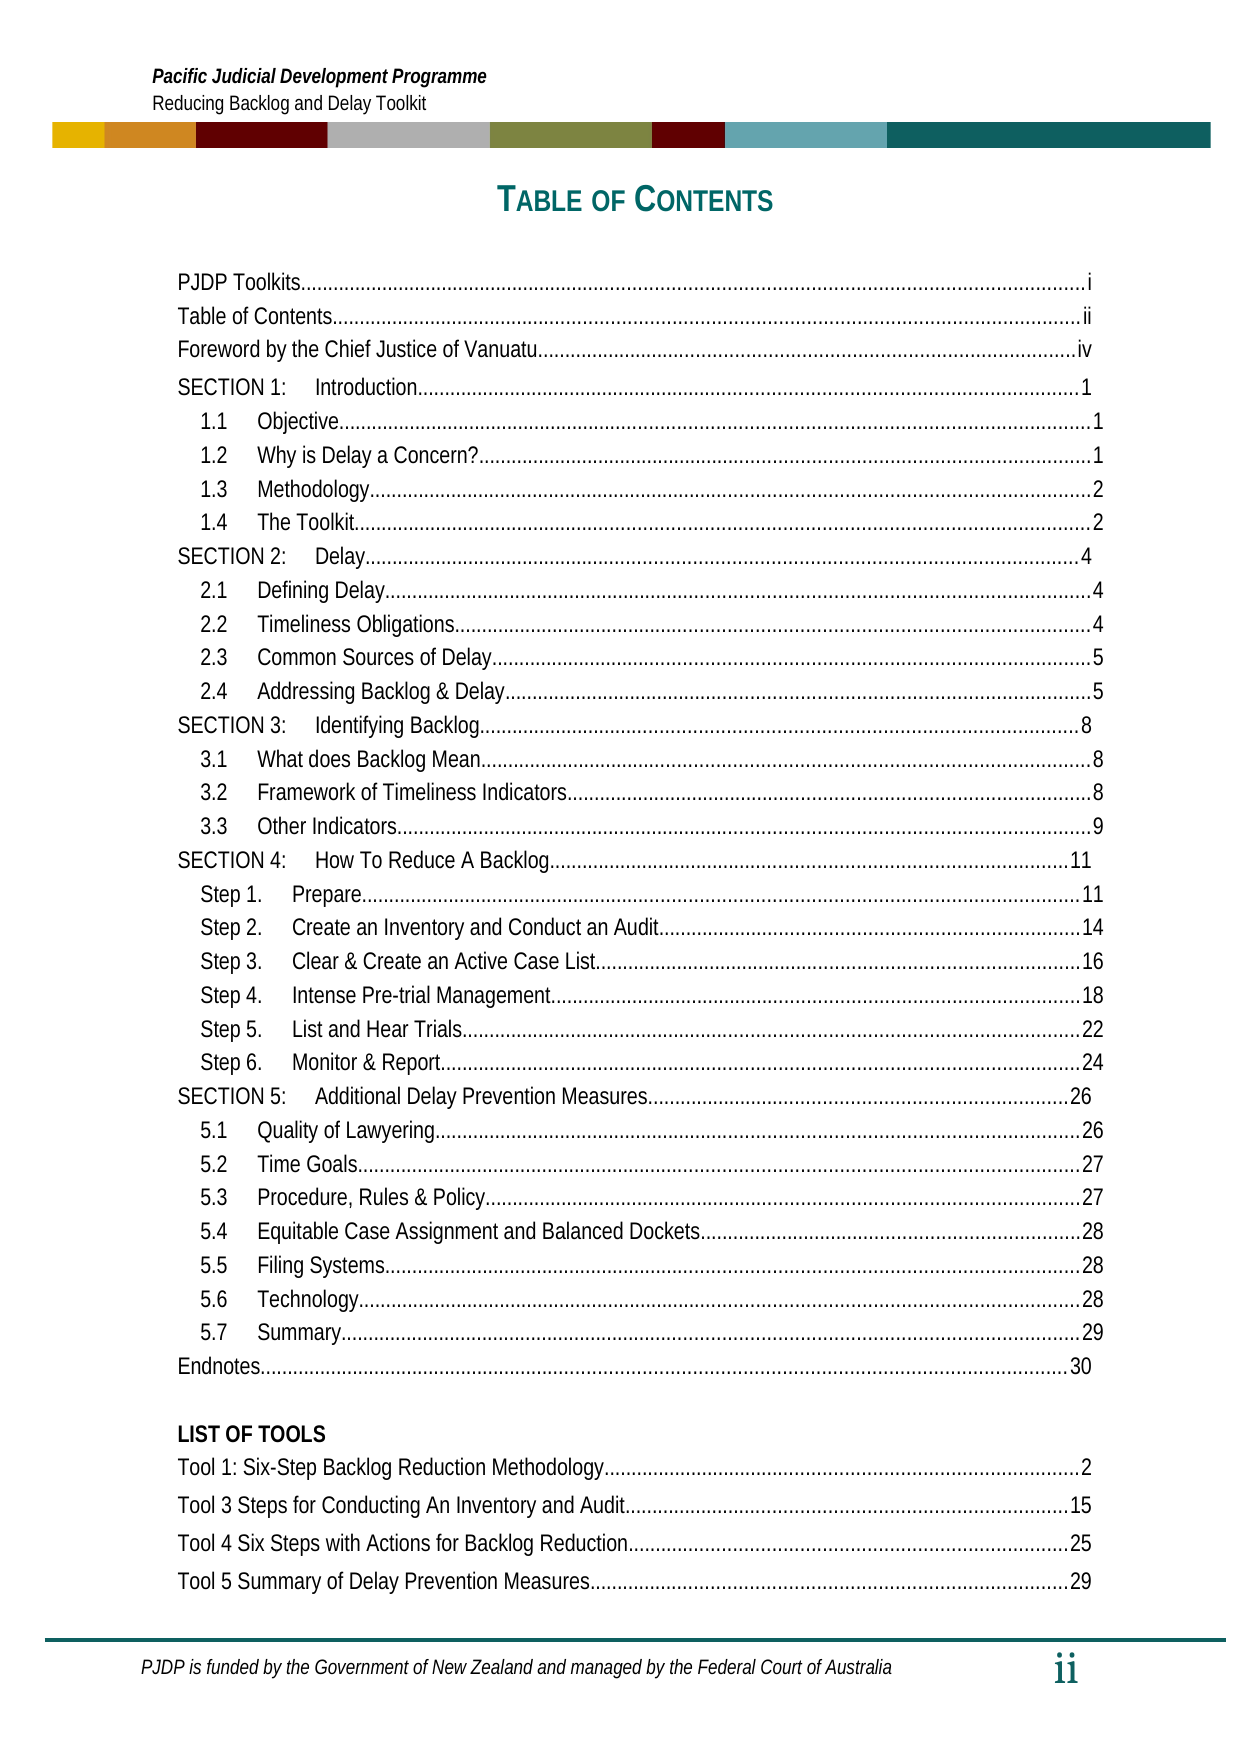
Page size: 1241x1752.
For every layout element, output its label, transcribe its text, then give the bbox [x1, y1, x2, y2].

text SECTION 4: How To Reduce A Backlog 11 [177, 846, 1093, 873]
text 1.3 Methodology 2 [200, 474, 1093, 502]
picture [52, 122, 1211, 148]
text Tool 4 Six Steps with Actions for Backlog Reduction 25 [177, 1529, 1093, 1556]
text SECTION 1: Introduction 1 [177, 373, 1093, 401]
text Tool 1: Six-Step Backlog Reduction Methodology 2 [177, 1453, 1093, 1481]
text LIST OF TOOLS [177, 1419, 1093, 1447]
text Step 2. Create an Inventory and Conduct an Audit 14 [200, 913, 1093, 941]
text 1.2 Why is Delay a Concern? 1 [200, 441, 1093, 468]
text Step 5. List and Hear Trials 22 [200, 1014, 1093, 1042]
text 5.4 Equitable Case Assignment and Balanced Dockets 28 [200, 1217, 1093, 1244]
text Endnotes 30 [177, 1352, 1093, 1379]
text Tool 5 Summary of Delay Prevention Measures 29 [177, 1567, 1093, 1594]
text SECTION 3: Identifying Backlog 8 [177, 711, 1093, 738]
text 5.2 Time Goals 27 [200, 1149, 1093, 1177]
text Table of Contents ii [177, 302, 1093, 329]
text Step 3. Clear & Create an Active Case List 16 [200, 947, 1093, 974]
text Tool 3 Steps for Conducting An Inventory and Audit 15 [177, 1491, 1093, 1519]
text 2.3 Common Sources of Delay 5 [200, 643, 1093, 671]
text 1.1 Objective 1 [200, 407, 1093, 434]
subtitle Table of Contents [177, 176, 1093, 219]
text SECTION 2: Delay 4 [177, 542, 1093, 569]
text 3.1 What does Backlog Mean 8 [200, 744, 1093, 772]
text Foreword by the Chief Justice of Vanuatu iv [177, 336, 1093, 363]
text 5.7 Summary 29 [200, 1318, 1093, 1346]
text 5.1 Quality of Lawyering 26 [200, 1116, 1093, 1143]
text 3.2 Framework of Timeliness Indicators 8 [200, 778, 1093, 806]
text PJDP Toolkits i [177, 268, 1093, 296]
text Step 4. Intense Pre-trial Management 18 [200, 981, 1093, 1008]
text 5.5 Filing Systems 28 [200, 1251, 1093, 1278]
text 2.4 Addressing Backlog & Delay 5 [200, 677, 1093, 704]
text 3.3 Other Indicators 9 [200, 812, 1093, 839]
text 1.4 The Toolkit 2 [200, 508, 1093, 536]
text 5.6 Technology 28 [200, 1284, 1093, 1312]
text 2.1 Defining Delay 4 [200, 576, 1093, 603]
text 5.3 Procedure, Rules & Policy 27 [200, 1183, 1093, 1211]
text Step 1. Prepare 11 [200, 879, 1093, 907]
text SECTION 5: Additional Delay Prevention Measures 26 [177, 1082, 1093, 1109]
text Step 6. Monitor & Report 24 [200, 1048, 1093, 1076]
text 2.2 Timeliness Obligations 4 [200, 609, 1093, 637]
